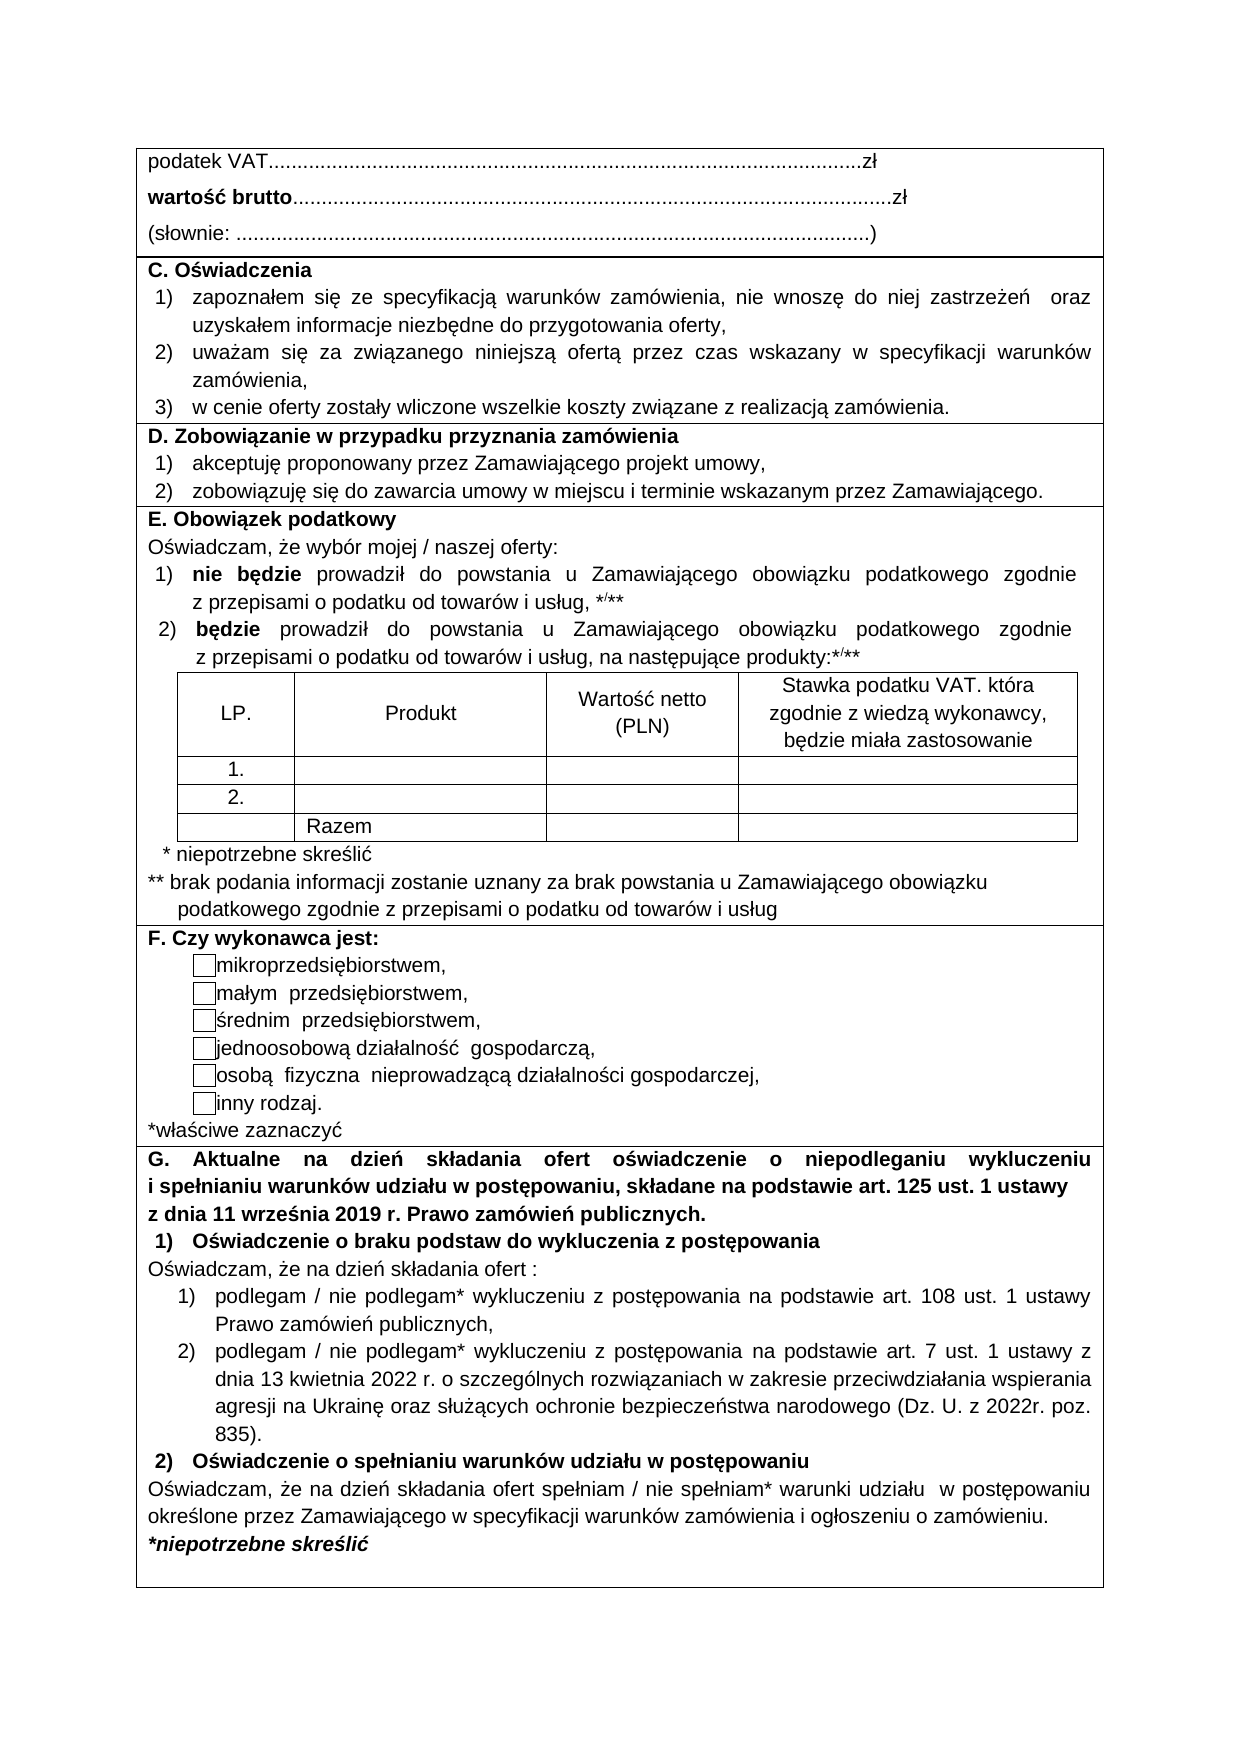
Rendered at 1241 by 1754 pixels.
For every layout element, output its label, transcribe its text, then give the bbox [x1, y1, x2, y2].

table_cell E. Obowiązek podatkowy Oświadczam, że wybór mojej / naszej oferty: nie będzie prowadził do powstania u Zamawiającego obowiązku podatkowego zgodnie z przepisami o podatku od towarów i usług, */** będzie prowadził do powstania u Zamawiającego obowiązku podatkowego zgodnie z przepisami o podatku od towarów i usług, na następujące produkty:*/** * niepotrzebne skreślić ** brak podania informacji zostanie uznany za brak powstania u Zamawiającego obowiązku podatkowego zgodnie z przepisami o podatku od towarów i usług [137, 507, 1103, 925]
table_cell C. Oświadczenia zapoznałem się ze specyfikacją warunków zamówienia, nie wnoszę do niej zastrzeżeń oraz uzyskałem informacje niezbędne do przygotowania oferty, uważam się za związanego niniejszą ofertą przez czas wskazany w specyfikacji warunków zamówienia, w cenie oferty zostały wliczone wszelkie koszty związane z realizacją zamówienia. [137, 258, 1103, 422]
table_cell D. Zobowiązanie w przypadku przyznania zamówienia akceptuję proponowany przez Zamawiającego projekt umowy, zobowiązuję się do zawarcia umowy w miejscu i terminie wskazanym przez Zamawiającego. [137, 424, 1103, 506]
table_cell F. Czy wykonawca jest: mikroprzedsiębiorstwem, małym przedsiębiorstwem, średnim przedsiębiorstwem, jednoosobową działalność gospodarczą, osobą fizyczna nieprowadzącą działalności gospodarczej, inny rodzaj. *właściwe zaznaczyć [137, 926, 1103, 1146]
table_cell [137, 1147, 1103, 1587]
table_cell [137, 149, 1103, 256]
